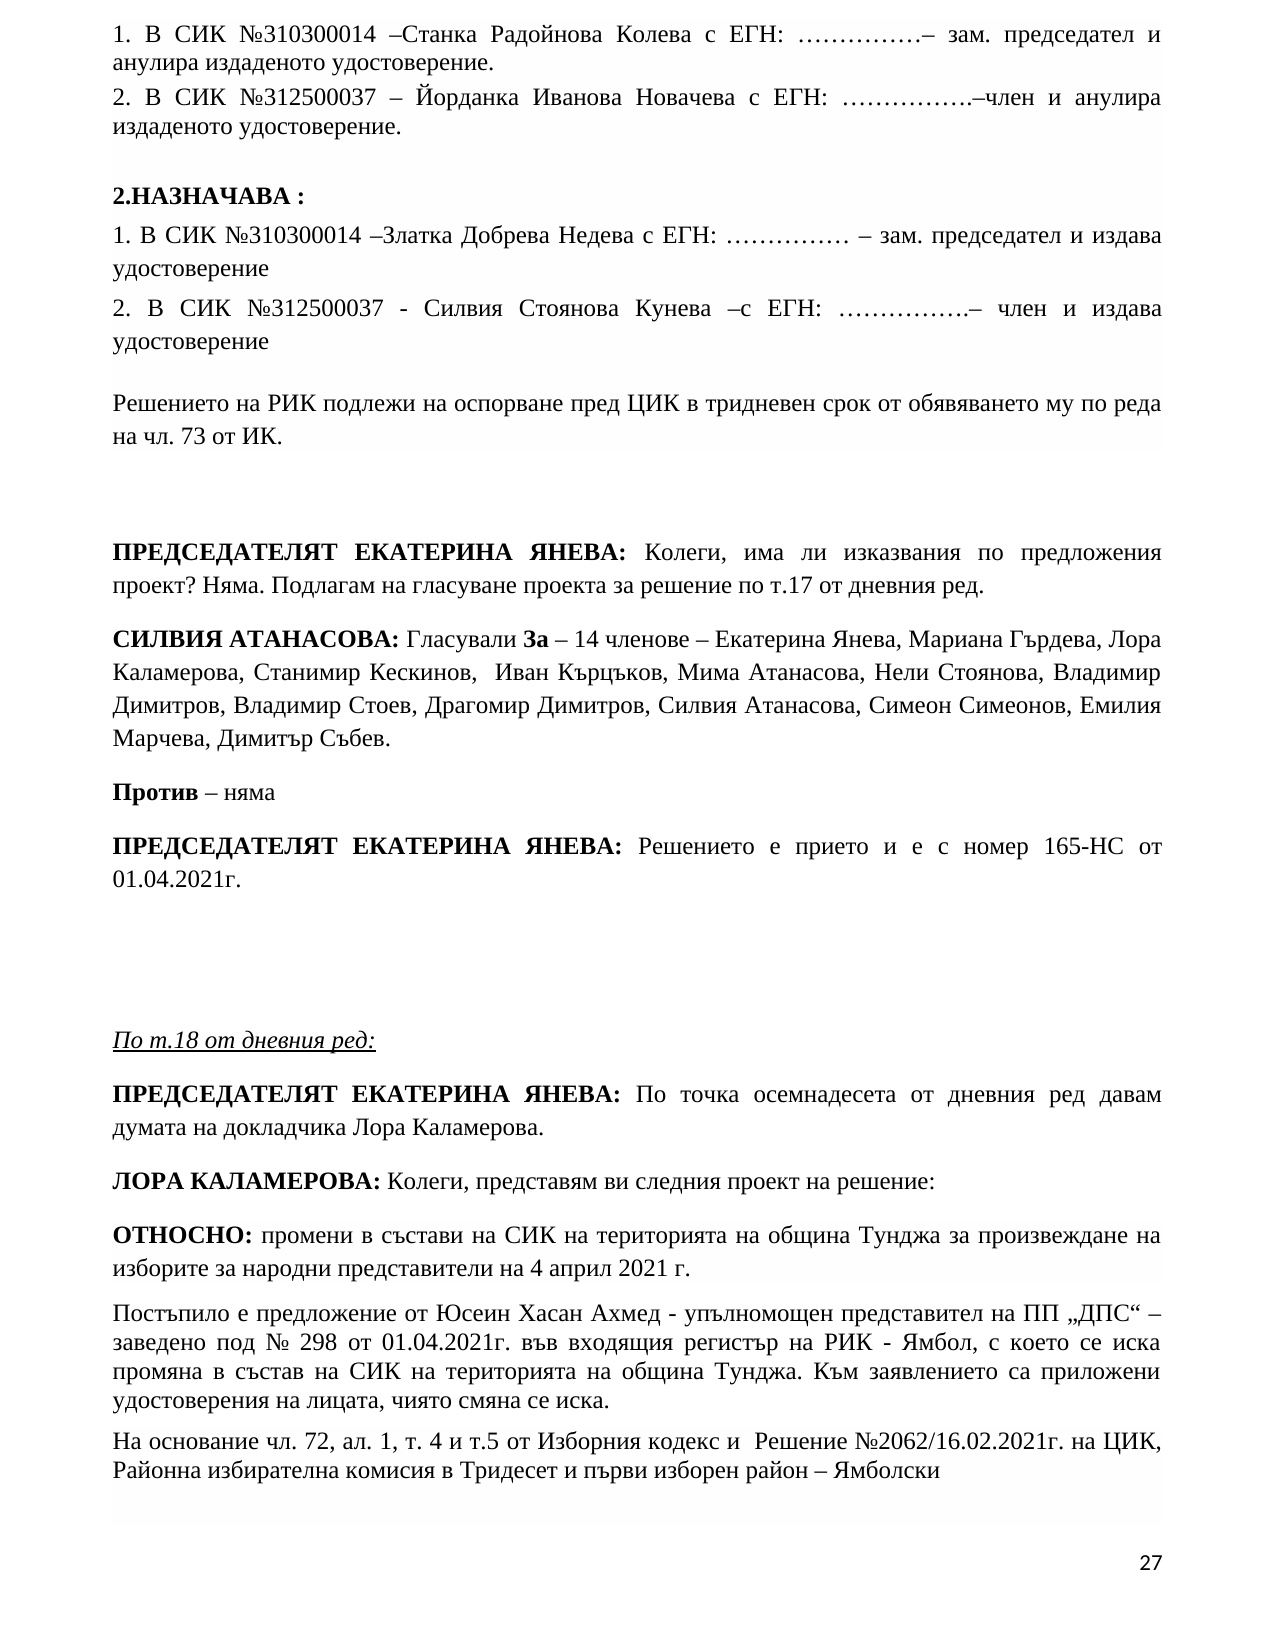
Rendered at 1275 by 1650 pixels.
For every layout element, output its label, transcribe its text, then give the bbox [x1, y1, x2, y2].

text ПРЕДСЕДАТЕЛЯТ ЕКАТЕРИНА ЯНЕВА: Колеги, има ли изказвания по предложения проект? Няма. Подлагам на гласуване проекта за решение по т.17 от дневния ред. [112, 537, 1162, 599]
text 1. В СИК №310300014 –Станка Радойнова Колева с ЕГН: ……………– зам. председател и анулира издаденото удостоверение. [112, 19, 1162, 76]
text ОТНОСНО: промени в състави на СИК на територията на община Тунджа за произвеждане на изборите за народни представители на 4 април 2021 г. [112, 1220, 1162, 1282]
text 2. В СИК №312500037 – Йорданка Иванова Новачева с ЕГН: …………….–член и анулира издаденото удостоверение. [112, 82, 1162, 140]
text Решението на РИК подлежи на оспорване пред ЦИК в тридневен срок от обявяването му по реда на чл. 73 от ИК. [112, 388, 1162, 450]
text Против – няма [112, 777, 1162, 806]
text СИЛВИЯ АТАНАСОВА: Гласували За – 14 членове – Екатерина Янева, Мариана Гърдева, Лора Каламерова, Станимир Кескинов, Иван Кърцъков, Мима Атанасова, Нели Стоянова, Владимир Димитров, Владимир Стоев, Драгомир Димитров, Силвия Атанасова, Симеон Симеонов, Емилия Марчева, Димитър Събев. [112, 624, 1162, 752]
text ПРЕДСЕДАТЕЛЯТ ЕКАТЕРИНА ЯНЕВА: По точка осемнадесета от дневния ред давам думата на докладчика Лора Каламерова. [112, 1079, 1162, 1141]
text ПРЕДСЕДАТЕЛЯТ ЕКАТЕРИНА ЯНЕВА: Решението е прието и е с номер 165-НС от 01.04.2021г. [112, 831, 1162, 892]
text 2.НАЗНАЧАВА : [112, 181, 1162, 210]
text 1. В СИК №310300014 –Златка Добрева Недева с ЕГН: …………… – зам. председател и издава удостоверение [112, 221, 1162, 282]
text По т.18 от дневния ред: [112, 1025, 1162, 1054]
text ЛОРА КАЛАМЕРОВА: Колеги, представям ви следния проект на решение: [112, 1166, 1162, 1195]
text 2. В СИК №312500037 - Силвия Стоянова Кунева –с ЕГН: …………….– член и издава удостоверение [112, 293, 1162, 354]
text Постъпило е предложение от Юсеин Хасан Ахмед - упълномощен представител на ПП „ДПС“ – заведено под № 298 от 01.04.2021г. във входящия регистър на РИК - Ямбол, с което се иска промяна в състав на СИК на територията на община Тунджа. Към заявлението са приложени удостоверения на лицата, чиято смяна се иска. [112, 1298, 1162, 1413]
text На основание чл. 72, ал. 1, т. 4 и т.5 от Изборния кодекс и Решение №2062/16.02.2021г. на ЦИК, Районна избирателна комисия в Тридесет и първи изборен район – Ямболски [112, 1426, 1162, 1483]
